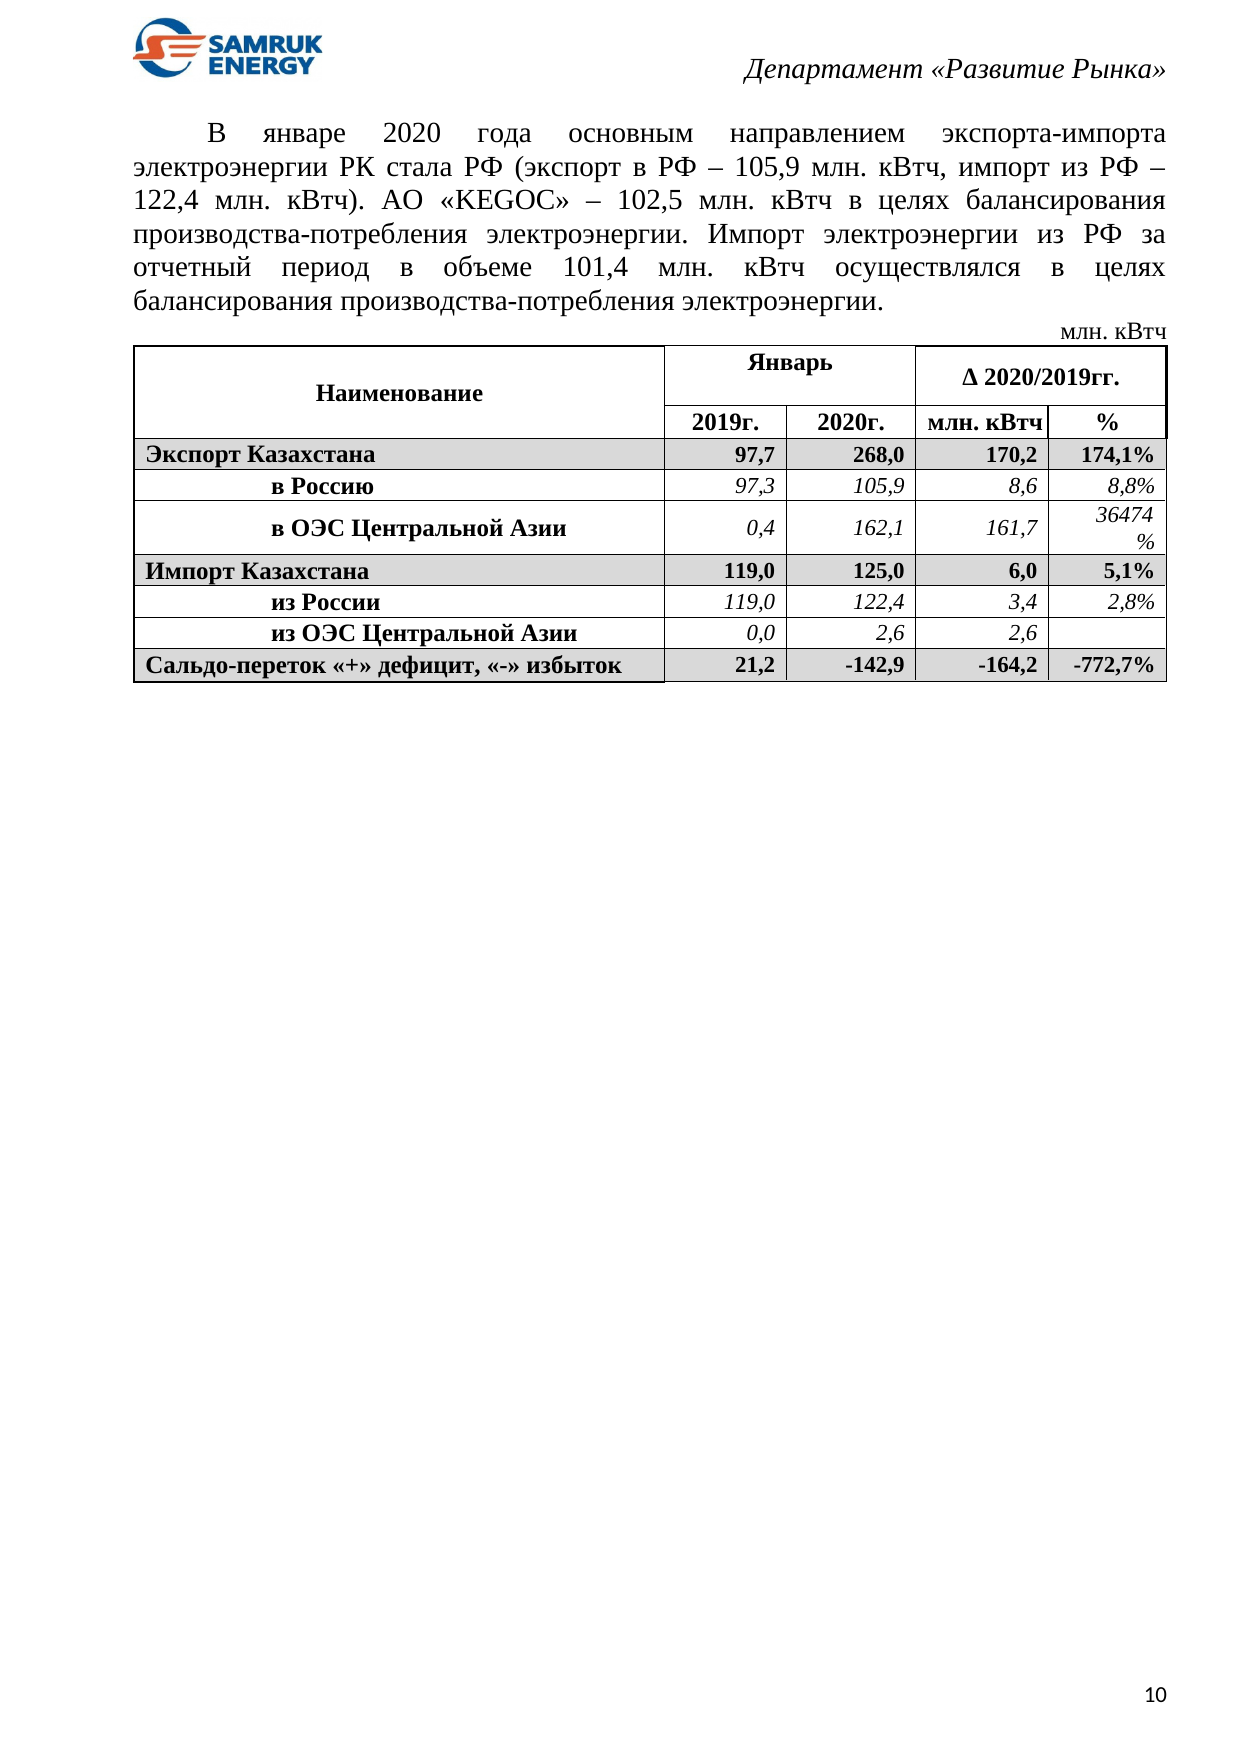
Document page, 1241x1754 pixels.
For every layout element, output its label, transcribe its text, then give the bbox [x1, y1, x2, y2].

table_cell 119,0 [665, 586, 786, 617]
table_cell 170,2 [916, 439, 1048, 469]
table_cell 0,4 [665, 501, 786, 554]
table_cell -772,7% [1048, 648, 1166, 681]
table_cell 3,4 [916, 586, 1048, 617]
table_cell 5,1% [1049, 554, 1166, 585]
table_cell 2020г. [787, 406, 915, 438]
table_cell % [1049, 406, 1165, 438]
table_cell 162,1 [787, 501, 915, 554]
table_cell 2,8% [1049, 585, 1166, 617]
table_cell 97,7 [665, 439, 786, 469]
table_cell 161,7 [916, 501, 1048, 554]
table_cell Сальдо-переток «+» дефицит, «-» избыток [135, 649, 664, 681]
table_cell млн. кВтч [916, 406, 1047, 438]
table_header Январь [665, 346, 915, 405]
table_cell 268,0 [787, 439, 915, 469]
table_cell 97,3 [665, 470, 786, 500]
table_cell 122,4 [787, 586, 915, 617]
table_cell Импорт Казахстана [135, 555, 664, 585]
table_cell 21,2 [665, 649, 786, 681]
table_cell 8,8% [1049, 469, 1166, 500]
table_cell 125,0 [787, 555, 915, 585]
table_cell в Россию [135, 470, 664, 500]
table_cell из России [135, 586, 664, 617]
table_cell 174,1% [1049, 439, 1166, 469]
table_cell из ОЭС Центральной Азии [135, 618, 664, 648]
table_cell 6,0 [916, 555, 1048, 585]
table_header Δ 2020/2019гг. [916, 347, 1165, 405]
table_cell [1049, 617, 1166, 648]
table_cell 2,6 [787, 618, 915, 648]
table_cell в ОЭС Центральной Азии [135, 501, 664, 554]
table_cell 119,0 [665, 555, 786, 585]
table_cell 105,9 [787, 470, 915, 500]
table_cell -142,9 [786, 649, 916, 681]
table_cell 2,6 [916, 618, 1048, 648]
table_cell 36474% [1049, 500, 1166, 554]
picture [132, 17, 323, 82]
table_cell 0,0 [665, 618, 786, 648]
table_header Наименование [135, 347, 664, 438]
text млн. кВтч [162, 316, 1167, 345]
table_cell 2019г. [665, 406, 786, 438]
table_cell Экспорт Казахстана [135, 439, 664, 469]
text В январе 2020 года основным направлением экспорта-импорта электроэнергии РК стала РФ (экспорт в РФ – 105,9 млн. кВтч, импорт из РФ – 122,4 млн. кВтч). АО «KEGOC» – 102,5 млн. кВтч в целях балансирования производства-потребления электроэнергии. Импорт электроэнергии из РФ за отчетный период в объеме 101,4 млн. кВтч осуществлялся в целях балансирования производства-потребления электроэнергии. [133, 115, 1167, 316]
table_cell -164,2 [916, 649, 1048, 681]
table_cell 8,6 [916, 470, 1048, 500]
